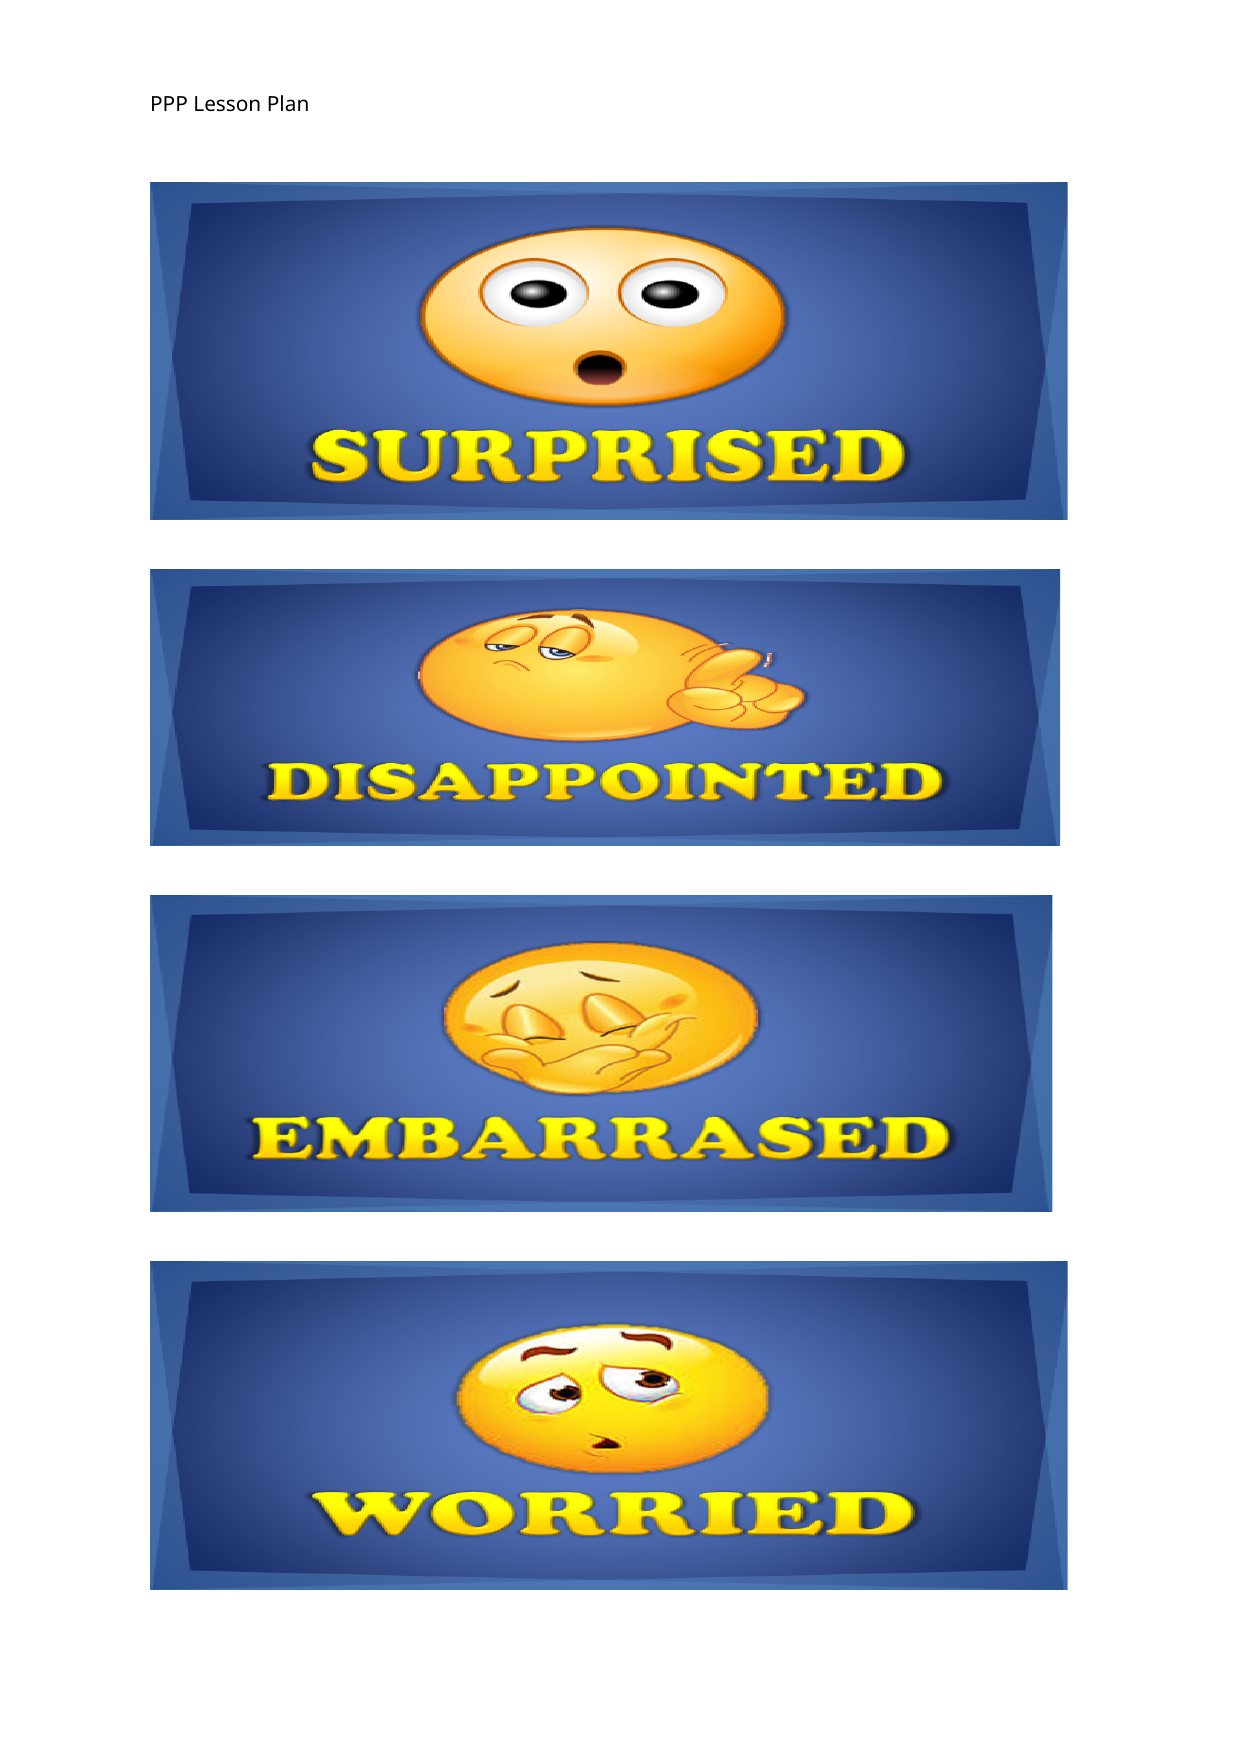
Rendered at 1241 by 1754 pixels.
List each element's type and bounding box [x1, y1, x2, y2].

picture [150, 182, 1068, 520]
picture [150, 569, 1060, 846]
picture [150, 895, 1053, 1212]
picture [150, 1261, 1068, 1590]
